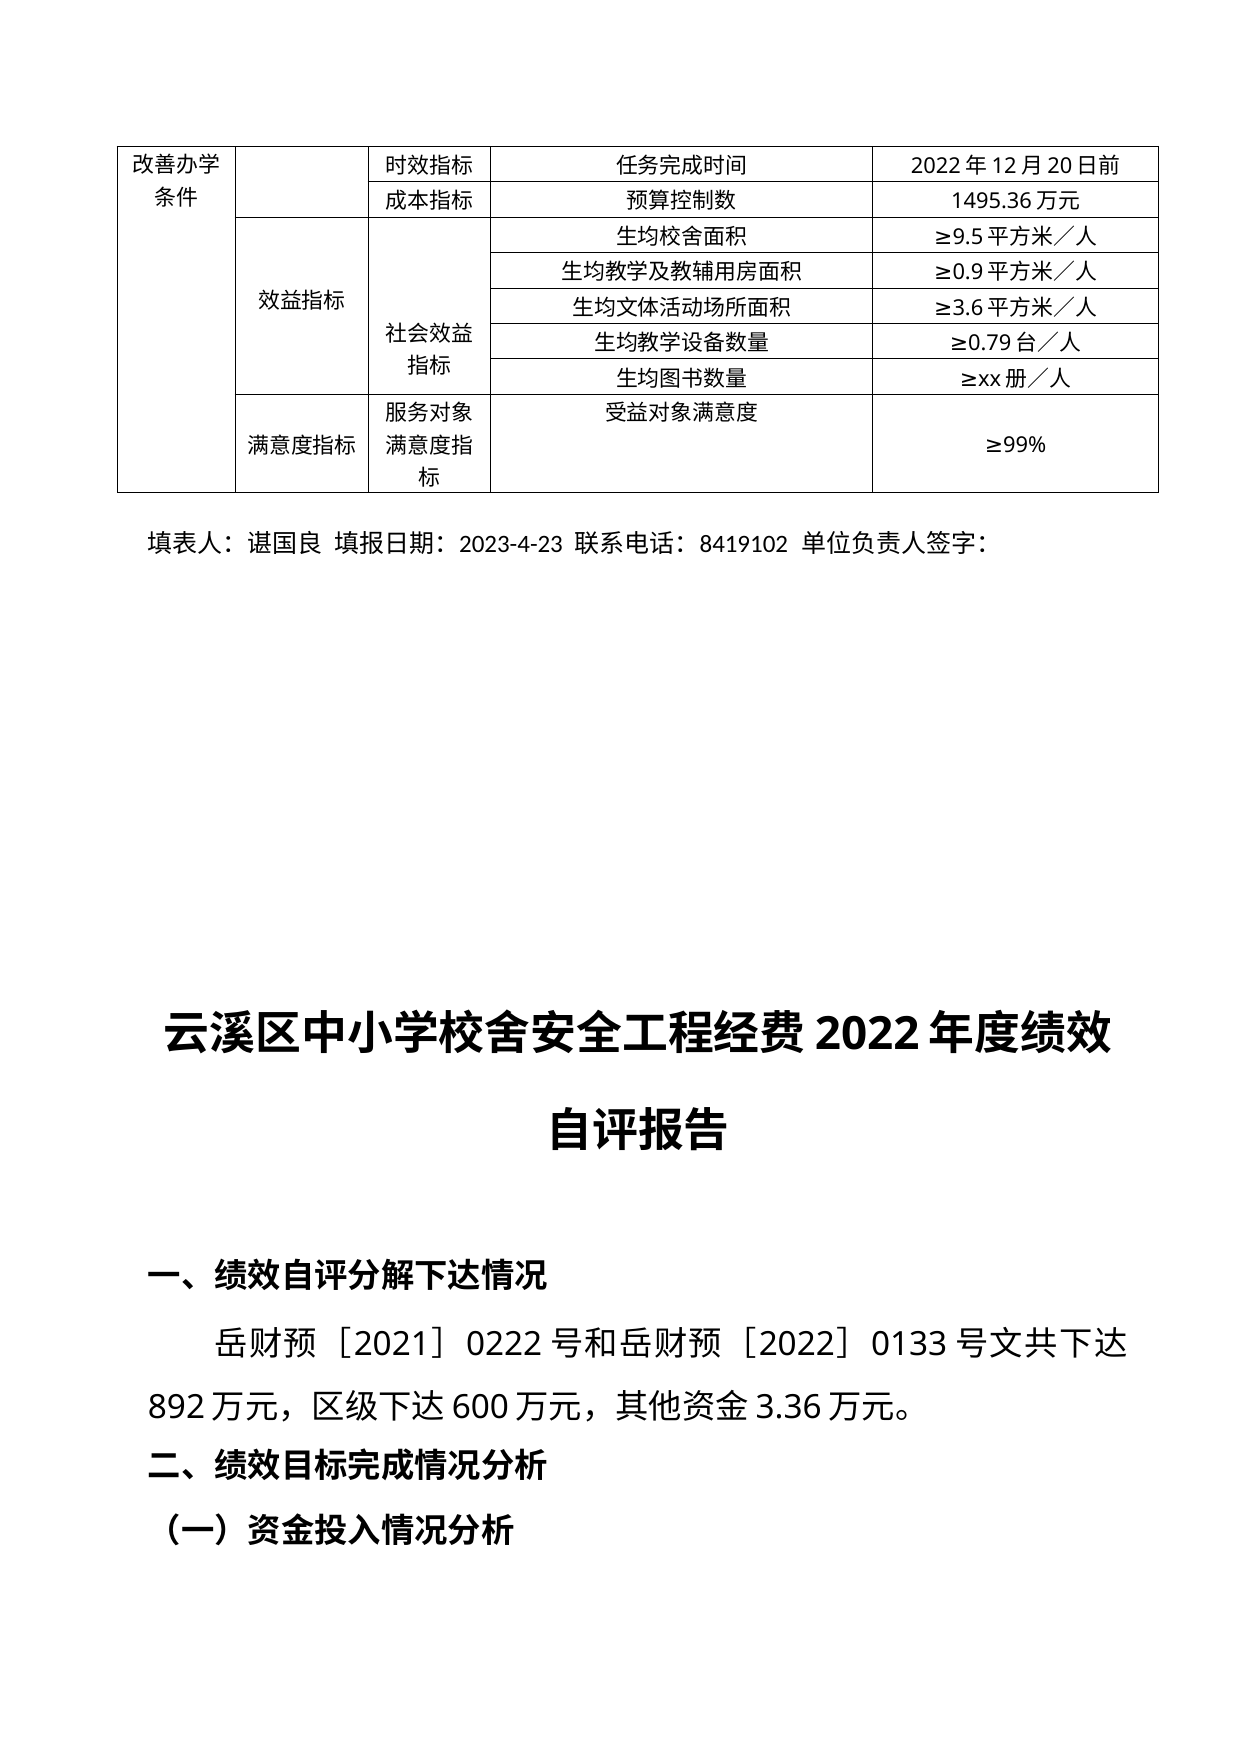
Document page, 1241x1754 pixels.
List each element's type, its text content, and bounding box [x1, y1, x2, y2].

table_cell ≥9.5平方米／人 [873, 218, 1158, 252]
table_cell 生均校舍面积 [491, 218, 872, 252]
table_cell 受益对象满意度 [491, 395, 872, 492]
table_cell 生均文体活动场所面积 [491, 289, 872, 323]
table_cell ≥99% [873, 395, 1158, 492]
table_cell ≥0.9平方米／人 [873, 253, 1158, 287]
table_cell 效益指标 [236, 218, 368, 394]
table_cell 时效指标 [369, 147, 490, 181]
table_cell ≥3.6平方米／人 [873, 289, 1158, 323]
table_cell 满意度指标 [236, 395, 368, 492]
text 云溪区中小学校舍安全工程经费2022年度绩效 [148, 981, 1128, 1078]
text （一）资金投入情况分析 [148, 1496, 1128, 1561]
table_cell 2022年12月20日前 [873, 147, 1158, 181]
table_cell 生均图书数量 [491, 359, 872, 394]
table_cell ≥0.79台／人 [873, 324, 1158, 358]
table_cell 任务完成时间 [491, 147, 872, 181]
text 自评报告 [148, 1078, 1128, 1176]
text 岳财预［2021］0222号和岳财预［2022］0133号文共下达892万元，区级下达600万元，其他资金3.36万元。 [148, 1306, 1128, 1431]
table_cell 生均教学设备数量 [491, 324, 872, 358]
text 二、绩效目标完成情况分析 [148, 1431, 1128, 1496]
table_cell 1495.36万元 [873, 182, 1158, 217]
table_cell 生均教学及教辅用房面积 [491, 253, 872, 287]
table_cell 成本指标 [369, 182, 490, 217]
table_cell 服务对象满意度指标 [369, 395, 490, 492]
table_cell 社会效益指标 [369, 218, 490, 394]
text 填表人：谌国良 填报日期：2023-4-23 联系电话：8419102 单位负责人签字： [148, 509, 1128, 574]
table_cell 预算控制数 [491, 182, 872, 217]
table_cell ≥xx册／人 [873, 359, 1158, 394]
text 一、绩效自评分解下达情况 [148, 1241, 1128, 1306]
